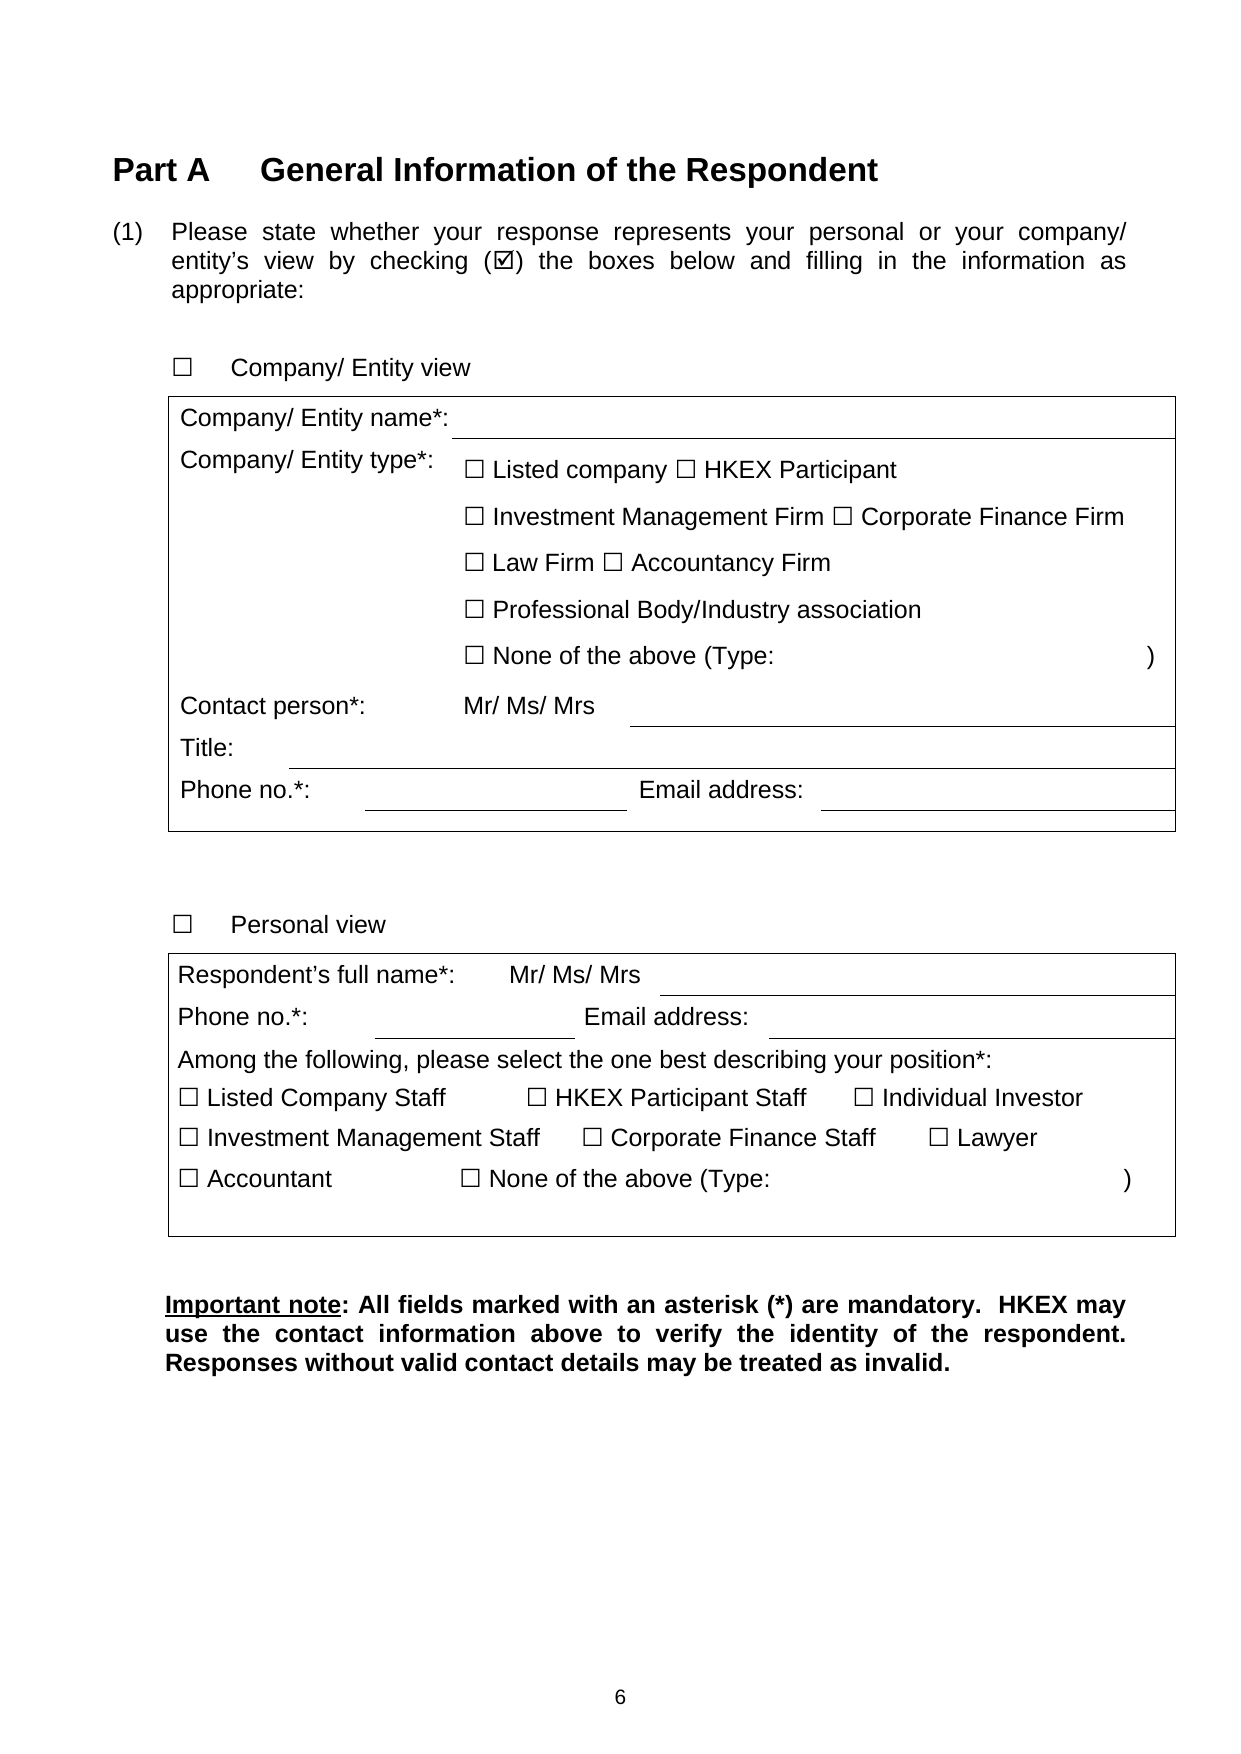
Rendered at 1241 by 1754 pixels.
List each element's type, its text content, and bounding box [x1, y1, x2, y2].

table_cell Title: [169, 726, 289, 768]
text Company/ Entity view [112, 345, 1128, 383]
text Important note: All fields marked with an asterisk (*) are mandatory. HKEX may use the contact information above to verify the identity of the respondent. Responses without valid contact details may be treated as invalid. [165, 1290, 1128, 1377]
table_cell Email address: [575, 995, 769, 1037]
table_cell Phone no.*: [169, 995, 374, 1037]
table_cell Phone no.*: [169, 768, 365, 810]
text Part A General Information of the Respondent [112, 150, 1128, 188]
table_cell Mr/ Ms/ Mrs [452, 685, 630, 726]
table_cell Email address: [627, 769, 821, 810]
table_cell Company/ Entity type*: [169, 438, 452, 684]
table_cell Contact person*: [169, 685, 452, 726]
text Personal view [112, 902, 1128, 940]
table_cell Among the following, please select the one best describing your position*: Listed Company Staff HKEX Participant Staff Individual Investor Investment Management Staff Corporate Finance Staff Lawyer Accountant None of the above (Type: ) [169, 1038, 1175, 1236]
table_header Mr/ Ms/ Mrs [481, 954, 659, 995]
list Please state whether your response represents your personal or your company/ entity’s view by checking () the boxes below and filling in the information as appropriate: [112, 217, 1128, 303]
table_header Company/ Entity name*: [169, 397, 452, 438]
table_cell Listed company HKEX Participant Investment Management Firm Corporate Finance Firm Law Firm Accountancy Firm Professional Body/Industry association None of the above (Type: ) [452, 439, 1175, 684]
table_cell [169, 810, 1175, 831]
table_header Respondent’s full name*: [169, 954, 481, 995]
